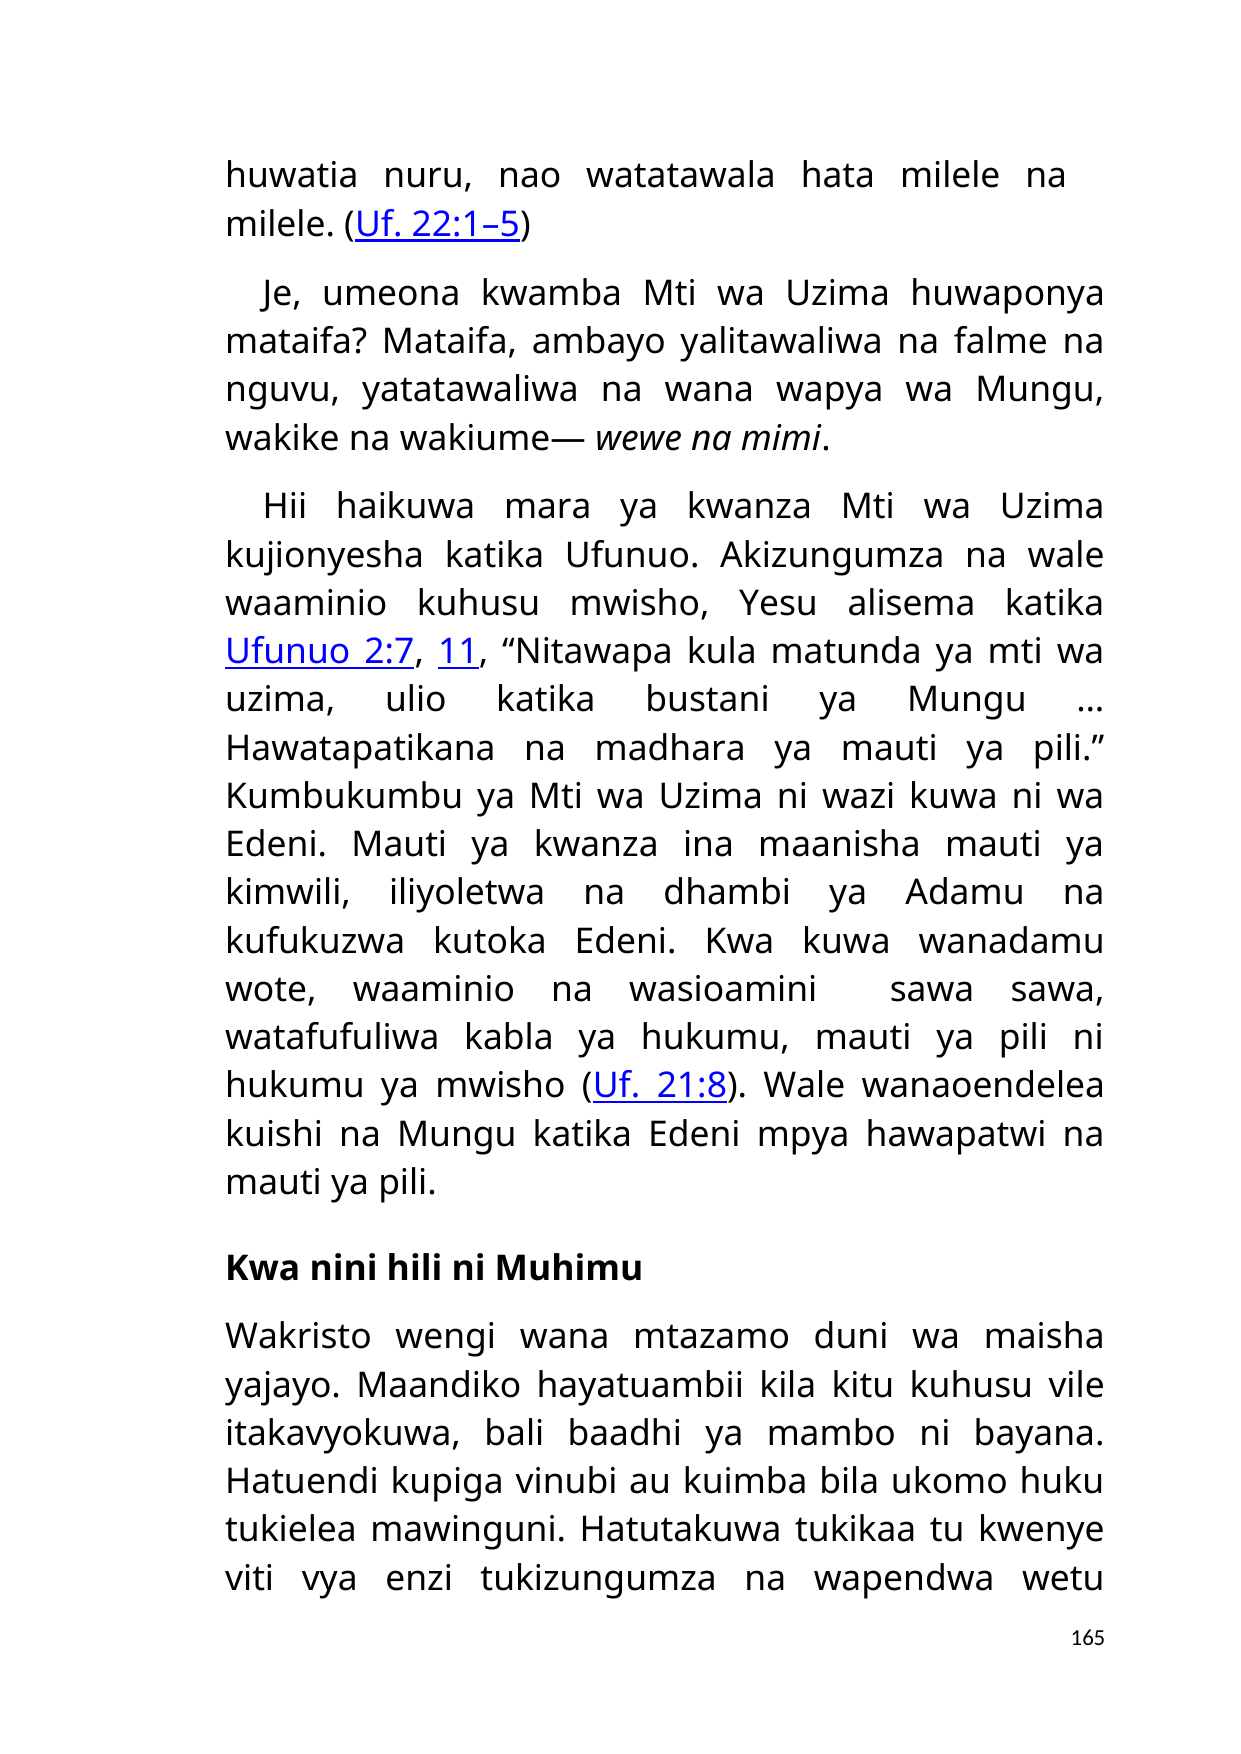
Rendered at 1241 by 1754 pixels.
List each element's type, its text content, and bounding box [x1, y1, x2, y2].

text Hii haikuwa mara ya kwanza Mti wa Uzima kujionyesha katika Ufunuo. Akizungumza na wale waaminio kuhusu mwisho, Yesu alisema katika Ufunuo 2:7, 11, “Nitawapa kula matunda ya mti wa uzima, ulio katika bustani ya Mungu … Hawatapatikana na madhara ya mauti ya pili.” Kumbukumbu ya Mti wa Uzima ni wazi kuwa ni wa Edeni. Mauti ya kwanza ina maanisha mauti ya kimwili, iliyoletwa na dhambi ya Adamu na kufukuzwa kutoka Edeni. Kwa kuwa wanadamu wote, waaminio na wasioamini sawa sawa, watafufuliwa kabla ya hukumu, mauti ya pili ni hukumu ya mwisho (Uf. 21:8). Wale wanaoendelea kuishi na Mungu katika Edeni mpya hawapatwi na mauti ya pili. [225, 481, 1105, 1204]
text Kwa nini hili ni Muhimu [225, 1242, 1105, 1290]
text Je, umeona kwamba Mti wa Uzima huwaponya mataifa? Mataifa, ambayo yalitawaliwa na falme na nguvu, yatatawaliwa na wana wapya wa Mungu, wakike na wakiume— wewe na mimi. [225, 267, 1105, 460]
